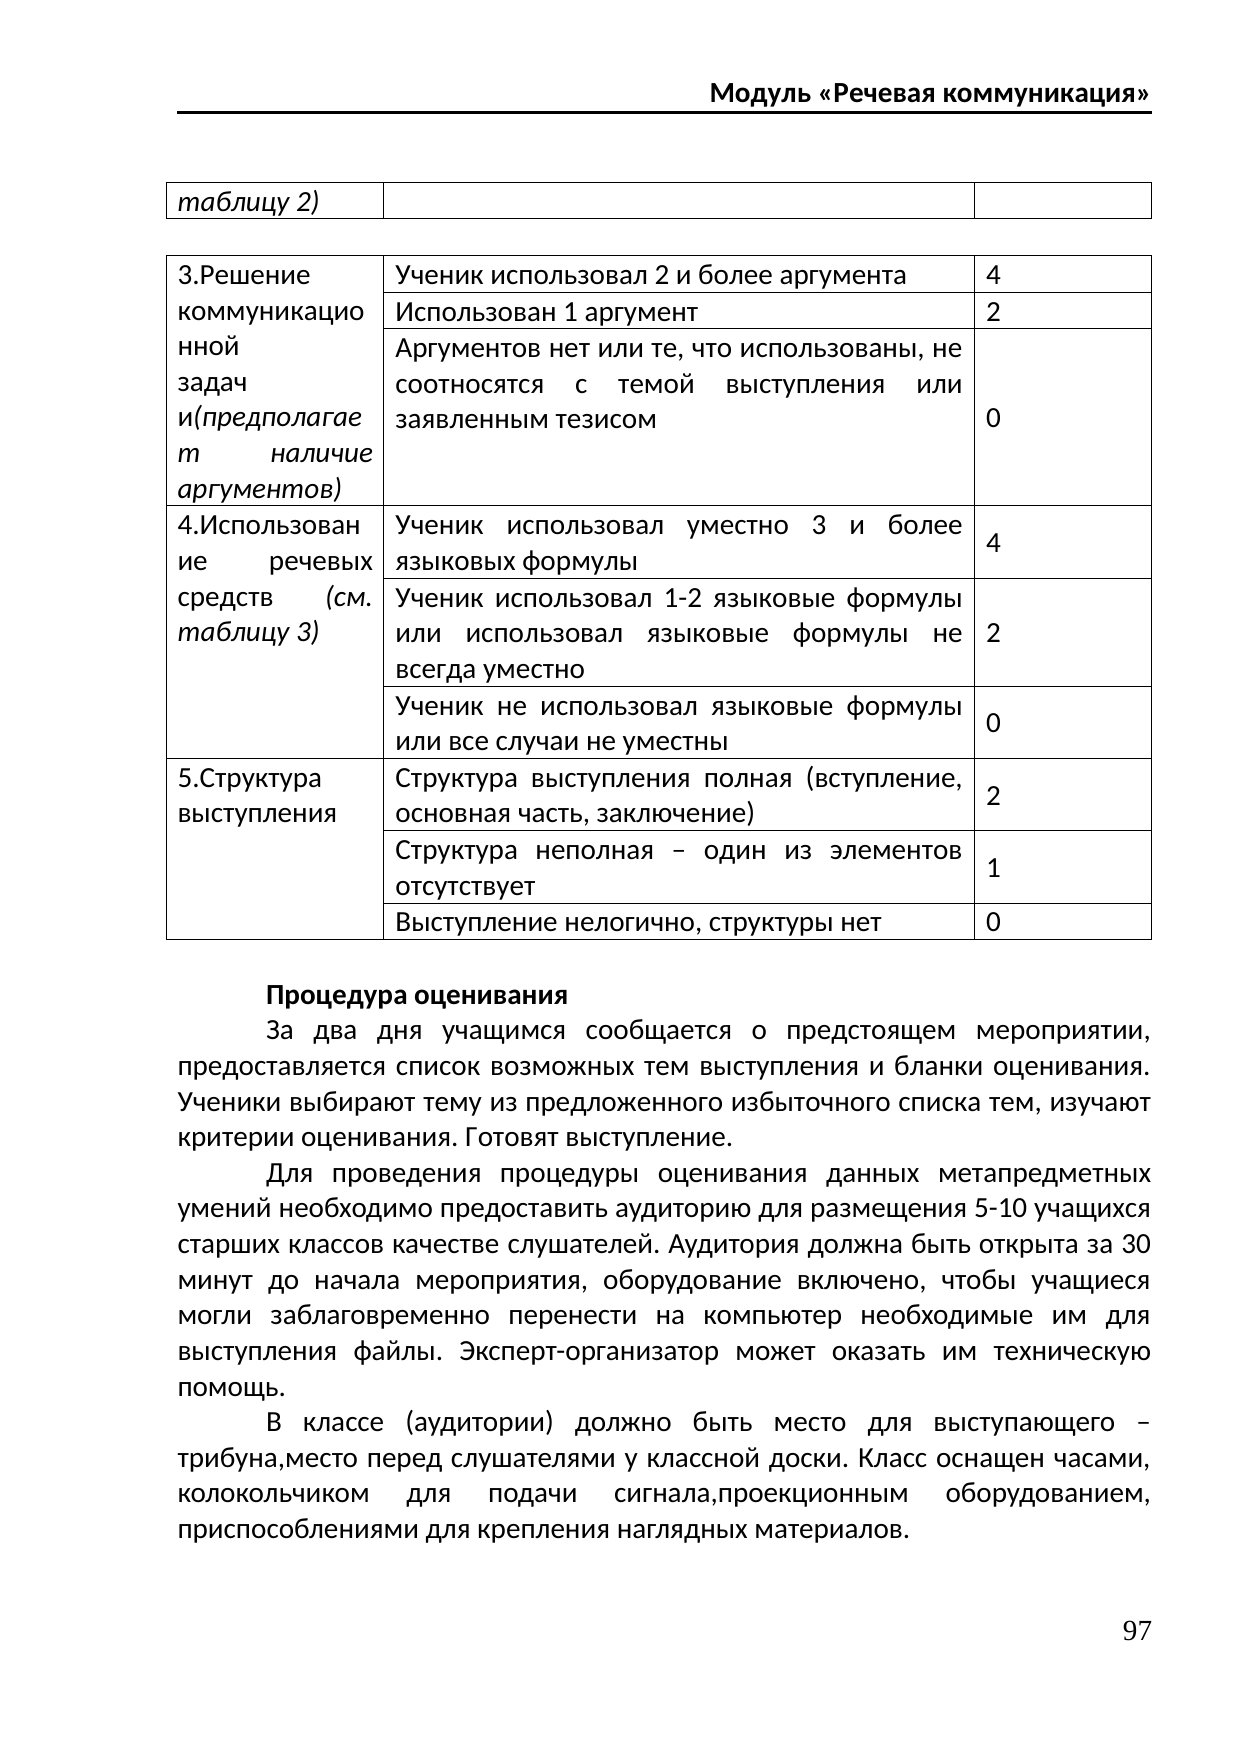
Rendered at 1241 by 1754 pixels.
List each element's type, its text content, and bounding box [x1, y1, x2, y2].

table_cell Использован 1 аргумент [384, 293, 974, 328]
table_cell 0 [975, 183, 1151, 218]
table_cell Структура выступления полная (вступление, основная часть, заключение) [384, 759, 974, 830]
table_cell Ученик использовал 1-2 языковые формулы или использовал языковые формулы не всегда уместно [384, 579, 974, 686]
table_cell 4 [975, 506, 1151, 578]
table_header Ученик использовал 2 и более аргумента [384, 256, 974, 292]
table_cell 2 [975, 579, 1151, 686]
table_header 3.Решение коммуникационной задачи(предполагает наличие аргументов) [167, 256, 383, 505]
table_cell Ученик использовал уместно 3 и более языковых формулы [384, 506, 974, 578]
table_cell Выступление нелогично, структуры нет [384, 904, 974, 939]
table_cell 0 [975, 687, 1151, 758]
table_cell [384, 183, 974, 218]
text Для проведения процедуры оценивания данных метапредметных умений необходимо предоставить аудиторию для размещения 5-10 учащихся старших классов качестве слушателей. Аудитория должна быть открыта за 30 минут до начала мероприятия, оборудование включено, чтобы учащиеся могли заблаговременно перенести на компьютер необходимые им для выступления файлы. Эксперт-организатор может оказать им техническую помощь. [177, 1154, 1152, 1403]
table_cell 1 [975, 831, 1151, 902]
text Процедура оценивания [177, 976, 1152, 1011]
table_cell Аргументов нет или те, что использованы, не соотносятся с темой выступления или заявленным тезисом [384, 329, 974, 505]
table_cell Ученик не использовал языковые формулы или все случаи не уместны [384, 687, 974, 758]
table_cell 0 [975, 329, 1151, 505]
text В классе (аудитории) должно быть место для выступающего – трибуна,место перед слушателями у классной доски. Класс оснащен часами, колокольчиком для подачи сигнала,проекционным оборудованием, приспособлениями для крепления наглядных материалов. [177, 1403, 1152, 1546]
text За два дня учащимся сообщается о предстоящем мероприятии, предоставляется список возможных тем выступления и бланки оценивания. Ученики выбирают тему из предложенного избыточного списка тем, изучают критерии оценивания. Готовят выступление. [177, 1011, 1152, 1154]
table_cell 5.Структура выступления [167, 759, 383, 939]
table_cell 0 [975, 904, 1151, 939]
table_cell 2 [975, 759, 1151, 830]
table_cell 4.Использование речевых средств (см. таблицу 3) [167, 506, 383, 758]
table_cell 2 [975, 293, 1151, 328]
table_header 4 [975, 256, 1151, 292]
table_cell Структура неполная – один из элементов отсутствует [384, 831, 974, 902]
